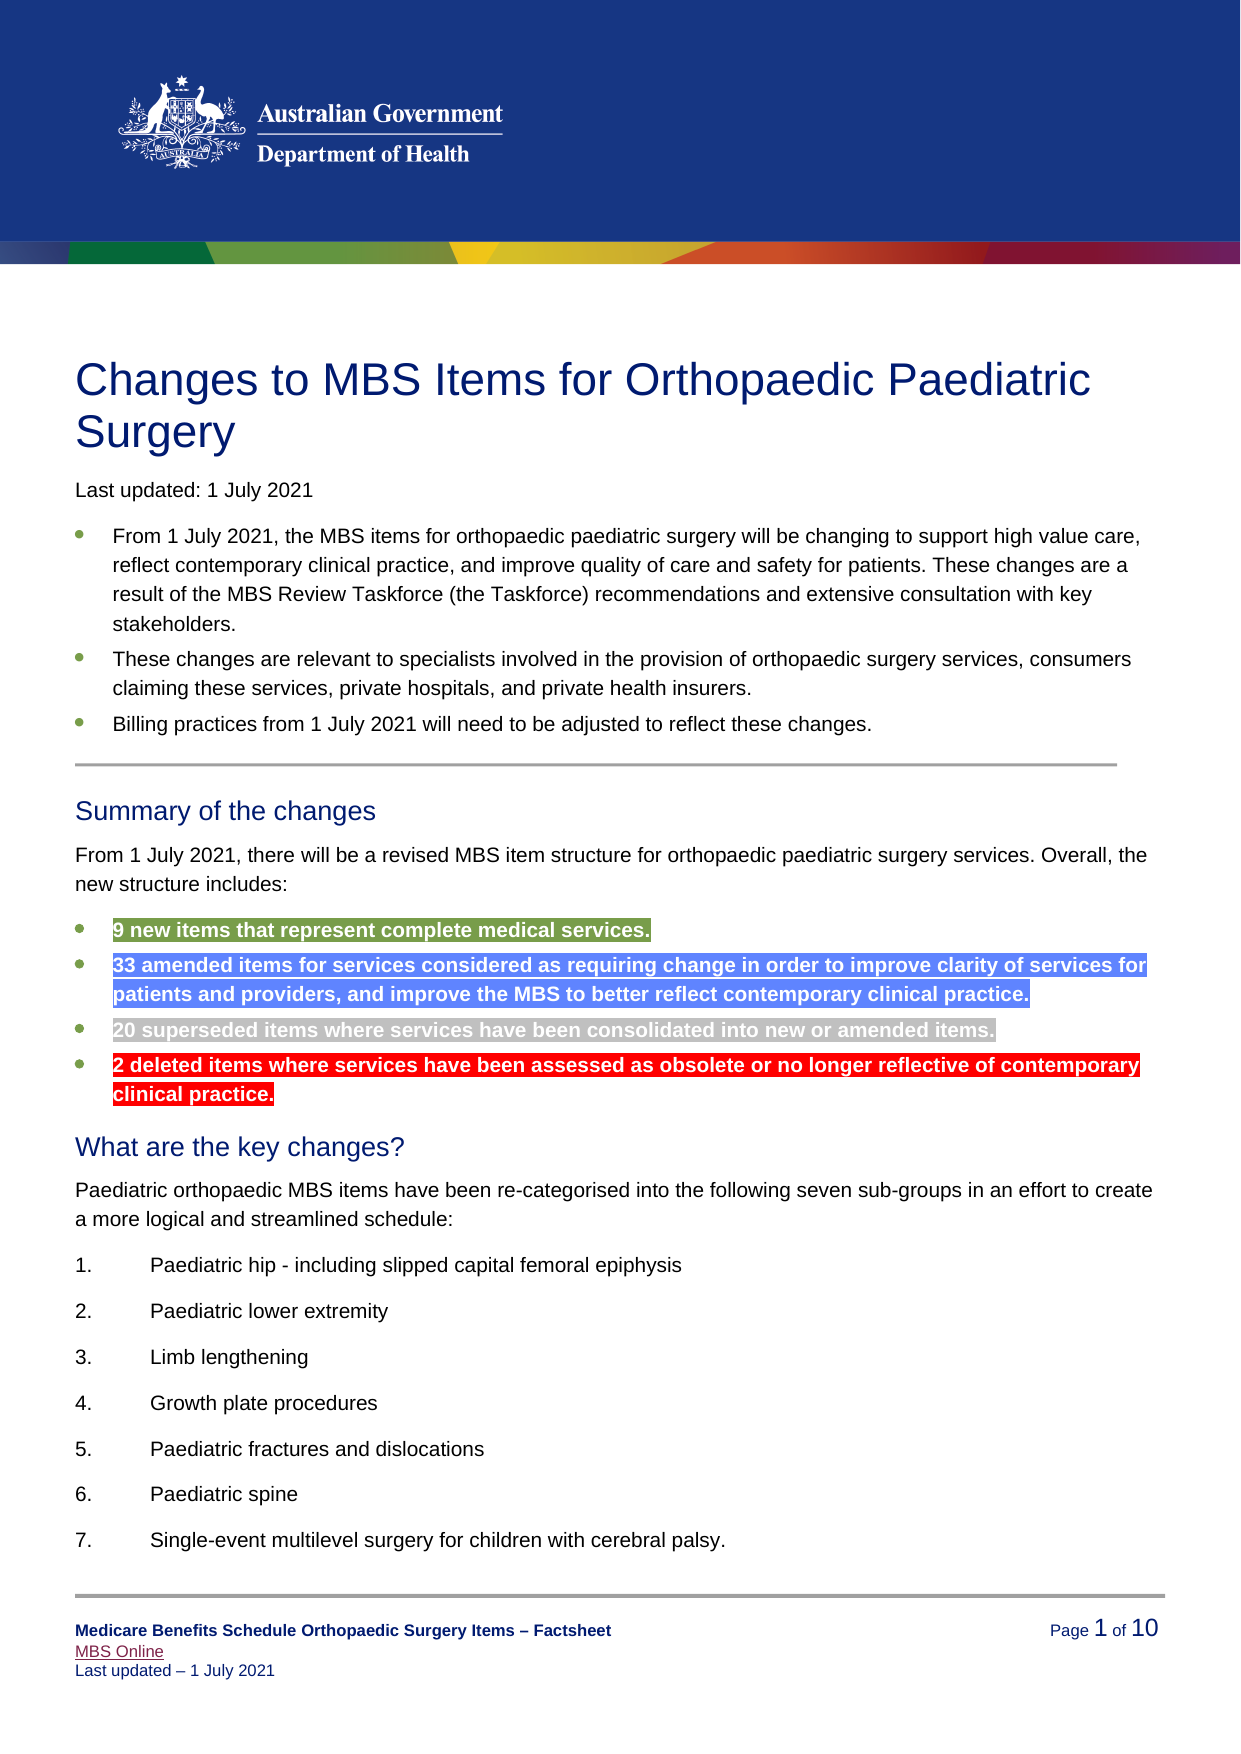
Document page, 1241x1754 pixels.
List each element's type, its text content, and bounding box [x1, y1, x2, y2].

text 6. Paediatric spine [75, 1478, 1165, 1508]
subtitle What are the key changes? [75, 1133, 1165, 1162]
list 33 amended items for services considered as requiring change in order to improve clarity of services for patients and providers, and improve the MBS to better reflect contemporary clinical practice. [75, 949, 1165, 1008]
list 9 new items that represent complete medical services. [75, 914, 1165, 943]
list These changes are relevant to specialists involved in the provision of orthopaedic surgery services, consumers claiming these services, private hospitals, and private health insurers. [75, 643, 1165, 701]
text 4. Growth plate procedures [75, 1387, 1165, 1416]
list 20 superseded items where services have been consolidated into new or amended items. [75, 1014, 1165, 1043]
text 2. Paediatric lower extremity [75, 1295, 1165, 1324]
subtitle Changes to MBS Items for Orthopaedic Paediatric Surgery [75, 352, 1165, 458]
text 7. Single-event multilevel surgery for children with cerebral palsy. [75, 1524, 1165, 1553]
list From 1 July 2021, the MBS items for orthopaedic paediatric surgery will be changing to support high value care, reflect contemporary clinical practice, and improve quality of care and safety for patients. These changes are a result of the MBS Review Taskforce (the Taskforce) recommendations and extensive consultation with key stakeholders. [75, 520, 1165, 637]
text From 1 July 2021, there will be a revised MBS item structure for orthopaedic paediatric surgery services. Overall, the new structure includes: [75, 839, 1165, 897]
text 1. Paediatric hip - including slipped capital femoral epiphysis [75, 1249, 1165, 1278]
subtitle Summary of the changes [75, 797, 1165, 826]
text Paediatric orthopaedic MBS items have been re-categorised into the following seven sub-groups in an effort to create a more logical and streamlined schedule: [75, 1174, 1165, 1233]
text 3. Limb lengthening [75, 1341, 1165, 1370]
list 2 deleted items where services have been assessed as obsolete or no longer reflective of contemporary clinical practice. [75, 1049, 1165, 1108]
text Last updated: 1 July 2021 [75, 474, 1165, 503]
text 5. Paediatric fractures and dislocations [75, 1433, 1165, 1462]
list Billing practices from 1 July 2021 will need to be adjusted to reflect these changes. [75, 708, 1165, 737]
picture [0, 0, 1241, 265]
